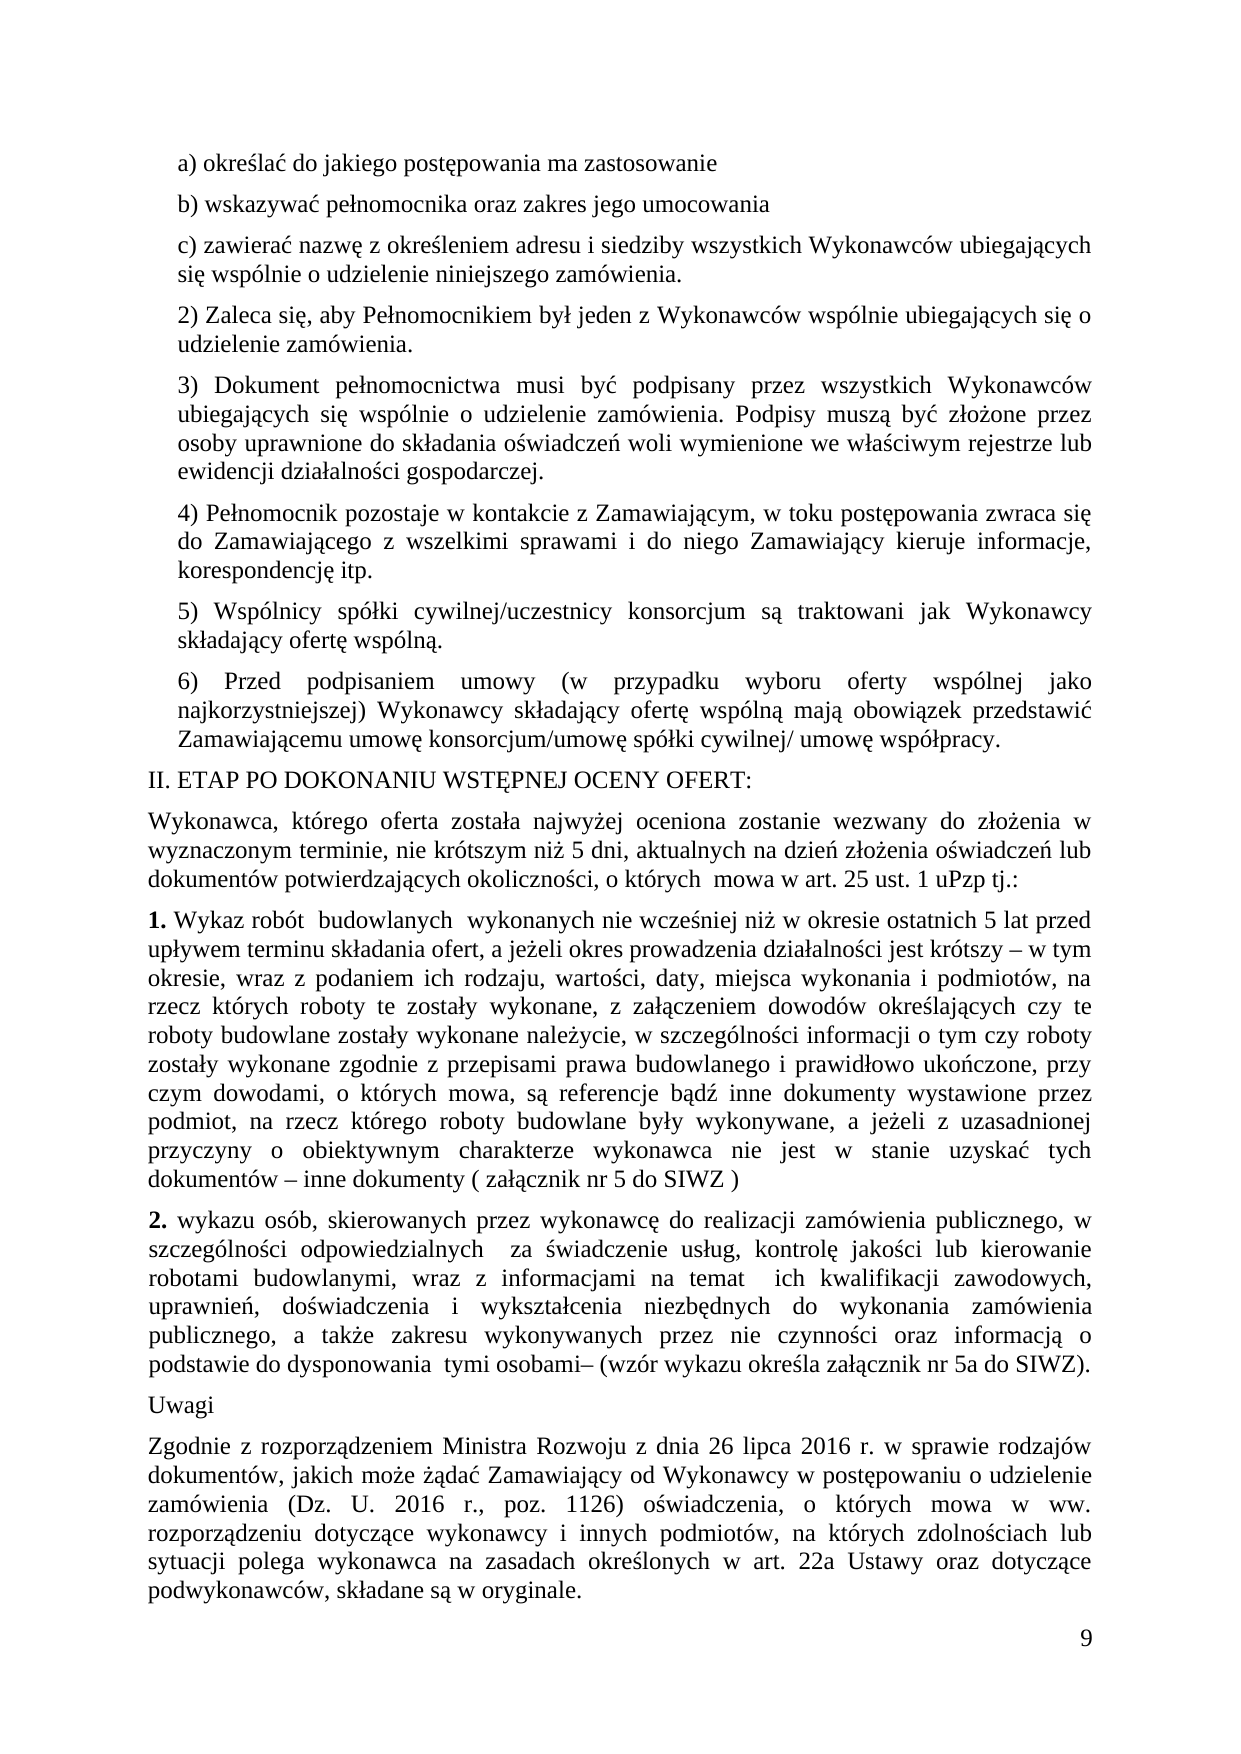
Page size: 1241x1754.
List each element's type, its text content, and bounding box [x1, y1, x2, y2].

text 5) Wspólnicy spółki cywilnej/uczestnicy konsorcjum są traktowani jak Wykonawcy składający ofertę wspólną. [177, 596, 1093, 654]
text 2. wykazu osób, skierowanych przez wykonawcę do realizacji zamówienia publicznego, w szczególności odpowiedzialnych za świadczenie usług, kontrolę jakości lub kierowanie robotami budowlanymi, wraz z informacjami na temat ich kwalifikacji zawodowych, uprawnień, doświadczenia i wykształcenia niezbędnych do wykonania zamówienia publicznego, a także zakresu wykonywanych przez nie czynności oraz informacją o podstawie do dysponowania tymi osobami– (wzór wykazu określa załącznik nr 5a do SIWZ). [148, 1205, 1093, 1378]
text 6) Przed podpisaniem umowy (w przypadku wyboru oferty wspólnej jako najkorzystniejszej) Wykonawcy składający ofertę wspólną mają obowiązek przedstawić Zamawiającemu umowę konsorcjum/umowę spółki cywilnej/ umowę współpracy. [177, 666, 1093, 753]
text Zgodnie z rozporządzeniem Ministra Rozwoju z dnia 26 lipca 2016 r. w sprawie rodzajów dokumentów, jakich może żądać Zamawiający od Wykonawcy w postępowaniu o udzielenie zamówienia (Dz. U. 2016 r., poz. 1126) oświadczenia, o których mowa w ww. rozporządzeniu dotyczące wykonawcy i innych podmiotów, na których zdolnościach lub sytuacji polega wykonawca na zasadach określonych w art. 22a Ustawy oraz dotyczące podwykonawców, składane są w oryginale. [148, 1431, 1093, 1604]
text 2) Zaleca się, aby Pełnomocnikiem był jeden z Wykonawców wspólnie ubiegających się o udzielenie zamówienia. [177, 300, 1093, 358]
text a) określać do jakiego postępowania ma zastosowanie [177, 148, 1093, 176]
text II. ETAP PO DOKONANIU WSTĘPNEJ OCENY OFERT: [148, 765, 1093, 794]
text 4) Pełnomocnik pozostaje w kontakcie z Zamawiającym, w toku postępowania zwraca się do Zamawiającego z wszelkimi sprawami i do niego Zamawiający kieruje informacje, korespondencję itp. [177, 498, 1093, 584]
text b) wskazywać pełnomocnika oraz zakres jego umocowania [177, 189, 1093, 218]
text 3) Dokument pełnomocnictwa musi być podpisany przez wszystkich Wykonawców ubiegających się wspólnie o udzielenie zamówienia. Podpisy muszą być złożone przez osoby uprawnione do składania oświadczeń woli wymienione we właściwym rejestrze lub ewidencji działalności gospodarczej. [177, 370, 1093, 485]
text Wykonawca, którego oferta została najwyżej oceniona zostanie wezwany do złożenia w wyznaczonym terminie, nie krótszym niż 5 dni, aktualnych na dzień złożenia oświadczeń lub dokumentów potwierdzających okoliczności, o których mowa w art. 25 ust. 1 uPzp tj.: [148, 806, 1093, 893]
text c) zawierać nazwę z określeniem adresu i siedziby wszystkich Wykonawców ubiegających się wspólnie o udzielenie niniejszego zamówienia. [177, 230, 1093, 288]
text Uwagi [148, 1390, 1093, 1419]
text 1. Wykaz robót budowlanych wykonanych nie wcześniej niż w okresie ostatnich 5 lat przed upływem terminu składania ofert, a jeżeli okres prowadzenia działalności jest krótszy – w tym okresie, wraz z podaniem ich rodzaju, wartości, daty, miejsca wykonania i podmiotów, na rzecz których roboty te zostały wykonane, z załączeniem dowodów określających czy te roboty budowlane zostały wykonane należycie, w szczególności informacji o tym czy roboty zostały wykonane zgodnie z przepisami prawa budowlanego i prawidłowo ukończone, przy czym dowodami, o których mowa, są referencje bądź inne dokumenty wystawione przez podmiot, na rzecz którego roboty budowlane były wykonywane, a jeżeli z uzasadnionej przyczyny o obiektywnym charakterze wykonawca nie jest w stanie uzyskać tych dokumentów – inne dokumenty ( załącznik nr 5 do SIWZ ) [148, 905, 1093, 1193]
